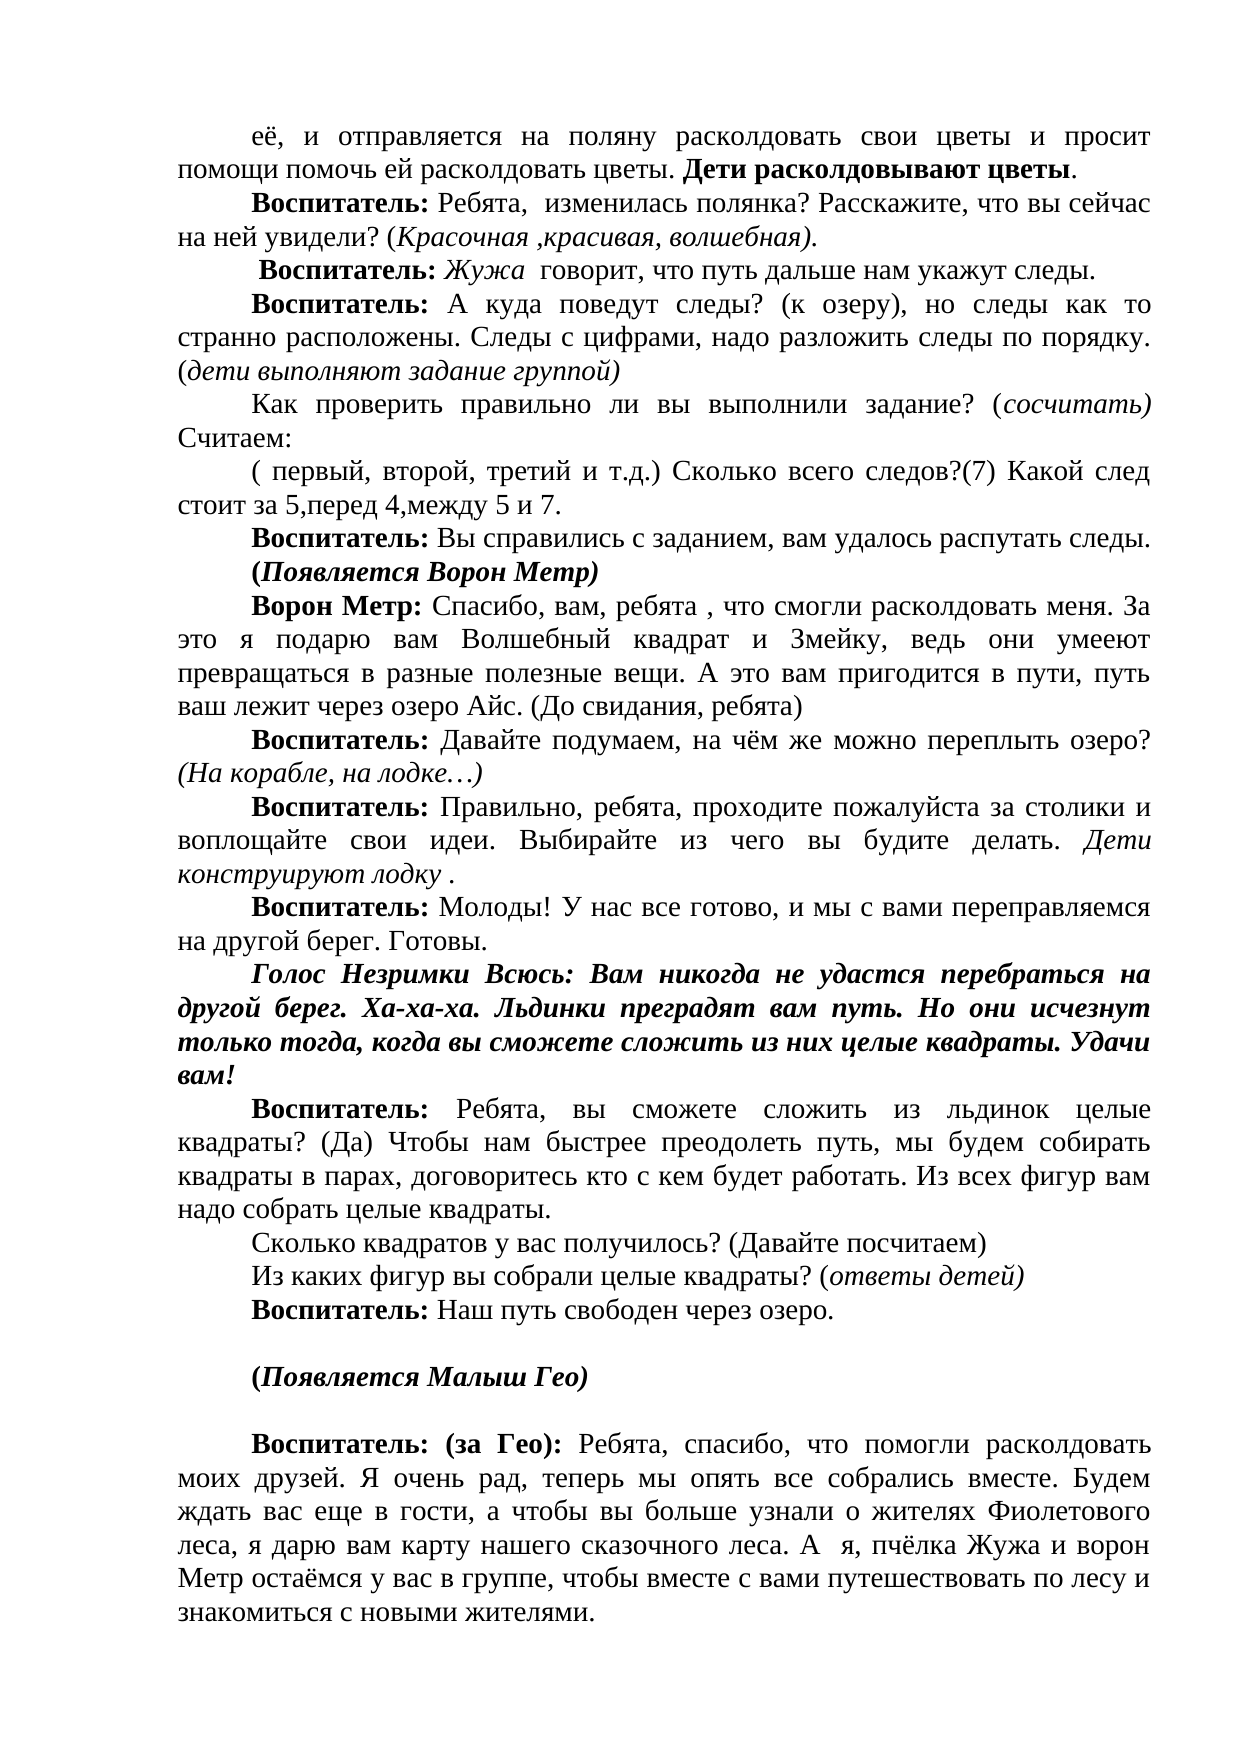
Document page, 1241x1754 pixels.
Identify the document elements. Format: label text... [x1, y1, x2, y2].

text Воспитатель: Давайте подумаем, на чём же можно переплыть озеро? (На корабле, на лодке…) [177, 722, 1152, 789]
text Воспитатель: Вы справились с заданием, вам удалось распутать следы. [177, 521, 1152, 554]
text Воспитатель: Ребята, изменилась полянка? Расскажите, что вы сейчас на ней увидели? (Красочная ,красивая, волшебная). [177, 185, 1152, 252]
text Ворон Метр: Спасибо, вам, ребята , что смогли расколдовать меня. За это я подарю вам Волшебный квадрат и Змейку, ведь они умееют превращаться в разные полезные вещи. А это вам пригодится в пути, путь ваш лежит через озеро Айс. (До свидания, ребята) [177, 588, 1152, 722]
text Воспитатель: Наш путь свободен через озеро. [177, 1292, 1152, 1326]
text Воспитатель: Жужа говорит, что путь дальше нам укажут следы. [177, 252, 1152, 286]
text Воспитатель: А куда поведут следы? (к озеру), но следы как то странно расположены. Следы с цифрами, надо разложить следы по порядку. (дети выполняют задание группой) [177, 286, 1152, 386]
text (Появляется Ворон Метр) [177, 554, 1152, 588]
text Как проверить правильно ли вы выполнили задание? (сосчитать) Считаем: [177, 386, 1152, 453]
text (Появляется Малыш Гео) [177, 1359, 1152, 1393]
text Воспитатель: (за Гео): Ребята, спасибо, что помогли расколдовать моих друзей. Я очень рад, теперь мы опять все собрались вместе. Будем ждать вас еще в гости, а чтобы вы больше узнали о жителях Фиолетового леса, я дарю вам карту нашего сказочного леса. А я, пчёлка Жужа и ворон Метр остаёмся у вас в группе, чтобы вместе с вами путешествовать по лесу и знакомиться с новыми жителями. [177, 1426, 1152, 1627]
text Голос Незримки Всюсь: Вам никогда не удастся перебраться на другой берег. Ха-ха-ха. Льдинки преградят вам путь. Но они исчезнут только тогда, когда вы сможете сложить из них целые квадраты. Удачи вам! [177, 957, 1152, 1091]
text Из каких фигур вы собрали целые квадраты? (ответы детей) [177, 1258, 1152, 1292]
text Воспитатель: Ребята, вы сможете сложить из льдинок целые квадраты? (Да) Чтобы нам быстрее преодолеть путь, мы будем собирать квадраты в парах, договоритесь кто с кем будет работать. Из всех фигур вам надо собрать целые квадраты. [177, 1091, 1152, 1225]
text ( первый, второй, третий и т.д.) Сколько всего следов?(7) Какой след стоит за 5,перед 4,между 5 и 7. [177, 453, 1152, 521]
text Воспитатель: Молоды! У нас все готово, и мы с вами переправляемся на другой берег. Готовы. [177, 889, 1152, 957]
text Сколько квадратов у вас получилось? (Давайте посчитаем) [177, 1225, 1152, 1258]
text Воспитатель: Правильно, ребята, проходите пожалуйста за столики и воплощайте свои идеи. Выбирайте из чего вы будите делать. Дети конструируют лодку . [177, 789, 1152, 889]
text её, и отправляется на поляну расколдовать свои цветы и просит помощи помочь ей расколдовать цветы. Дети расколдовывают цветы. [177, 118, 1152, 185]
